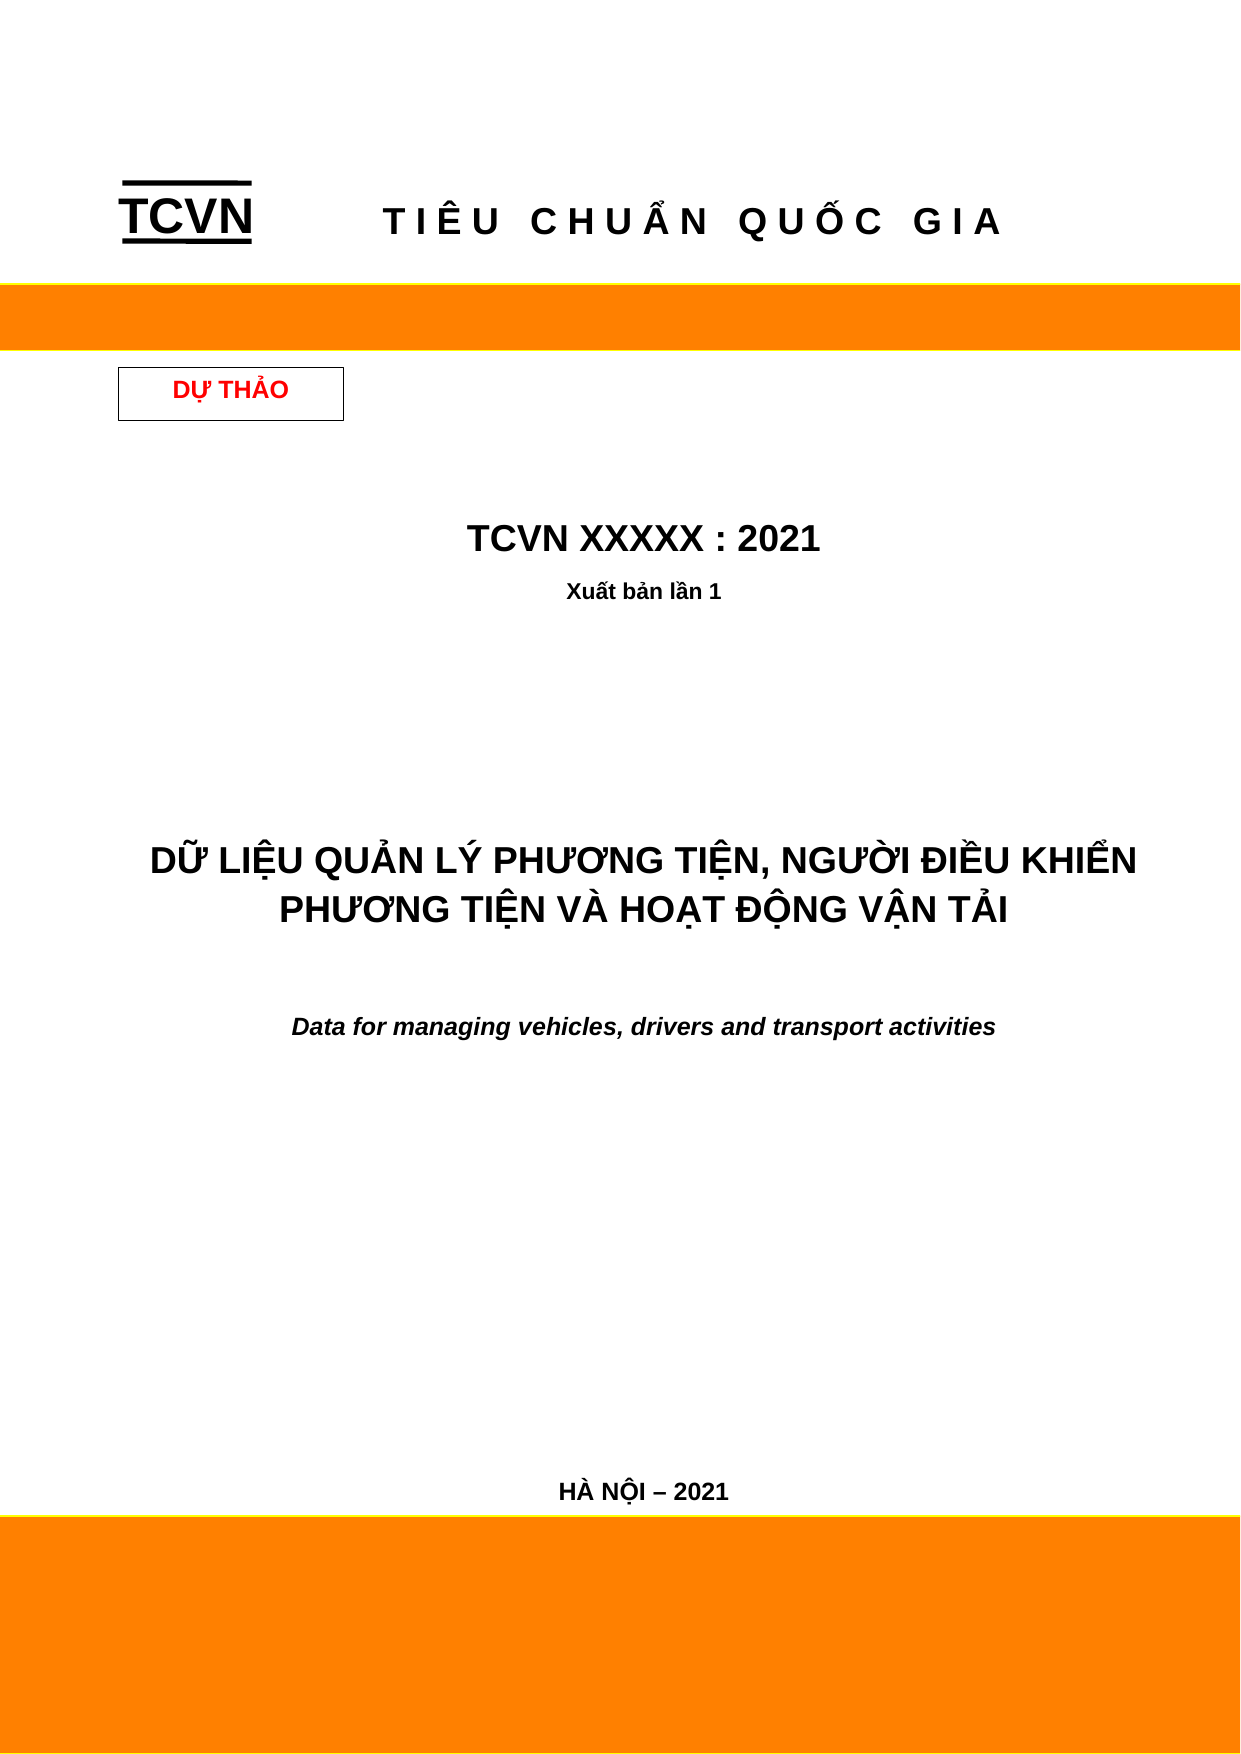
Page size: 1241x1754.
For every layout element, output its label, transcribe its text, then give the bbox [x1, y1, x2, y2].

text DỮ LIỆU QUẢN LÝ PHƯƠNG TIỆN, NGƯỜI ĐIỀU KHIỂN PHƯƠNG TIỆN VÀ HOẠT ĐỘNG VẬN TẢI [118, 838, 1169, 931]
title HÀ NỘI – 2021 [118, 1477, 1169, 1506]
table_header T I Ê U C H U Ẩ N Q U Ố C G I A [324, 187, 1050, 269]
text Data for managing vehicles, drivers and transport activities [118, 1012, 1169, 1040]
text TCVN XXXXX : 2021 [118, 516, 1169, 559]
text Xuất bản lần 1 [118, 578, 1169, 604]
table_header TCVN [106, 187, 324, 269]
